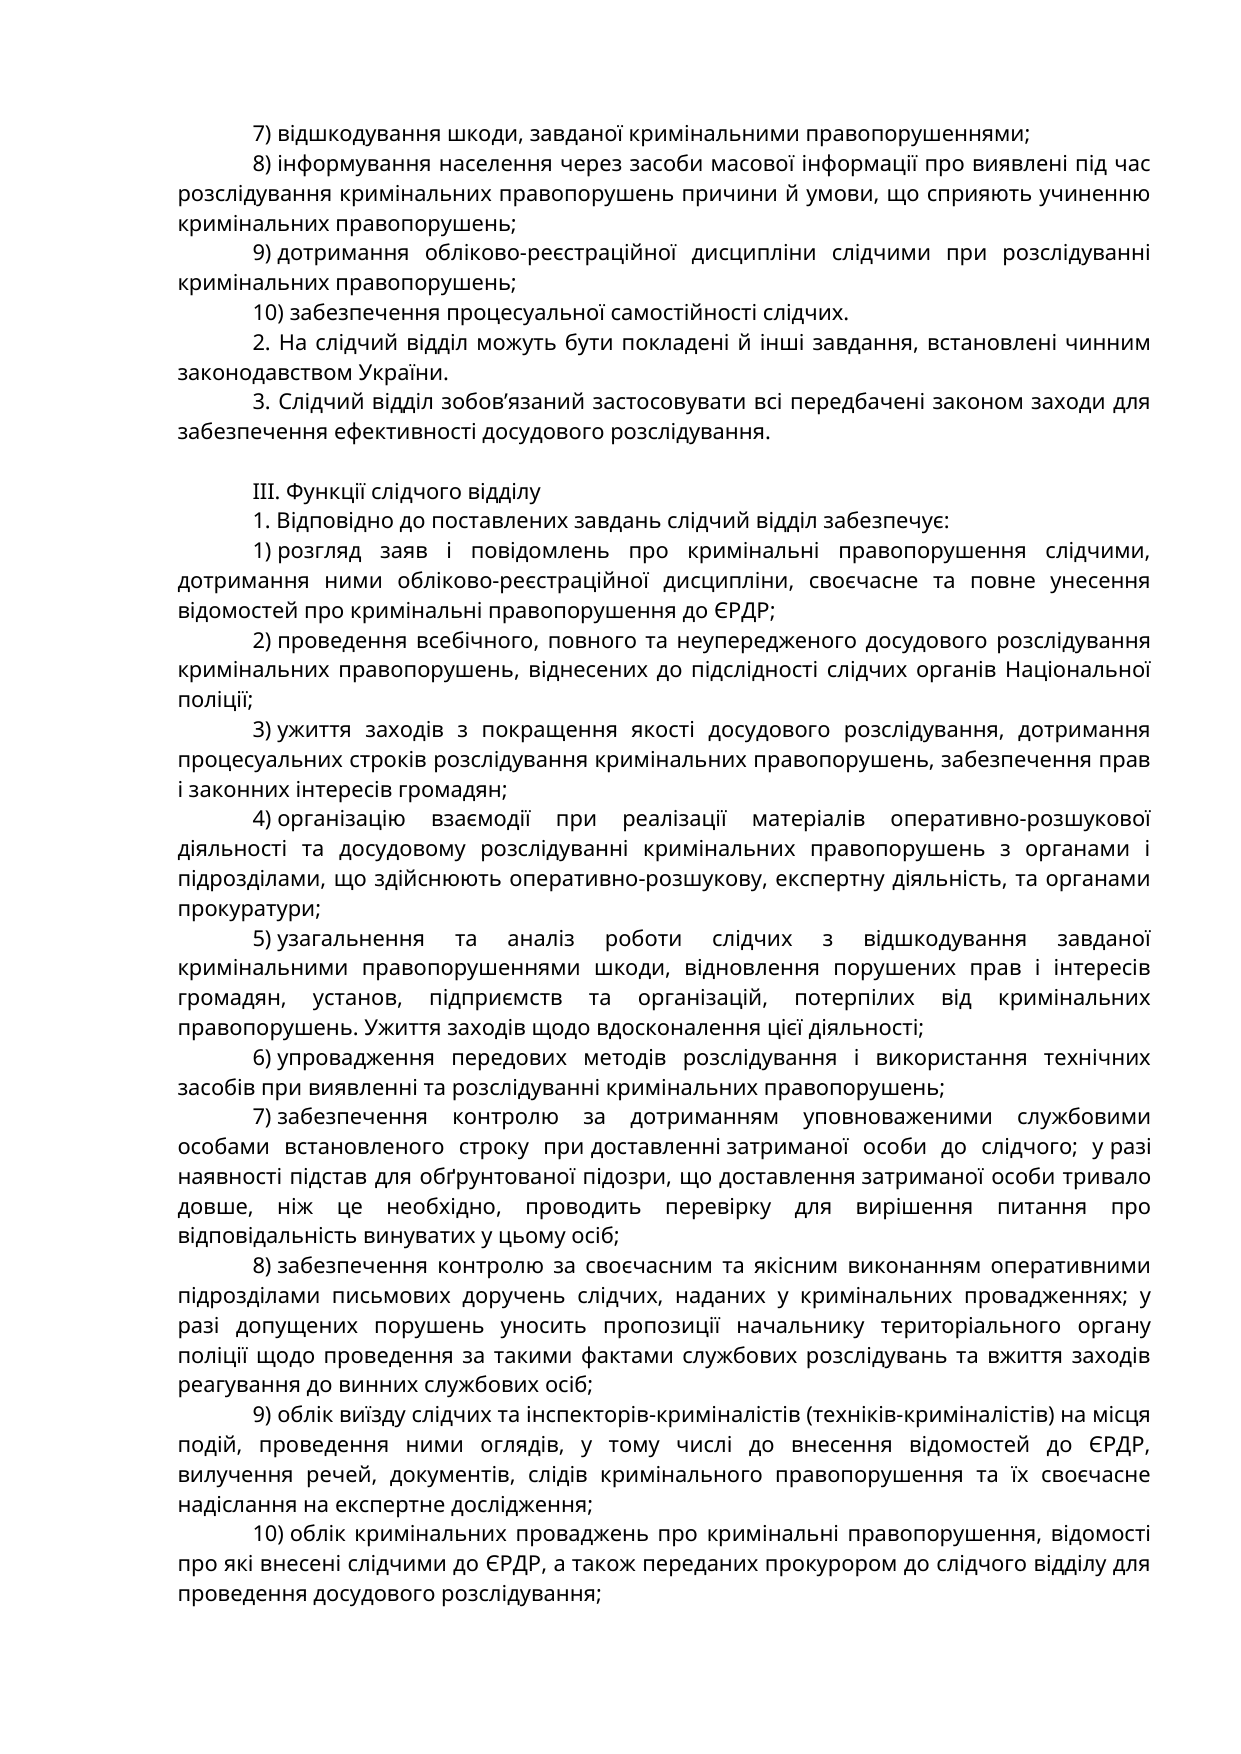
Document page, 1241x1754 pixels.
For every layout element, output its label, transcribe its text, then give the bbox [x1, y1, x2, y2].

text 2. На слідчий відділ можуть бути покладені й інші завдання, встановлені чинним законодавством України. [177, 327, 1152, 386]
text 9) облік виїзду слідчих та інспекторів-криміналістів (техніків-криміналістів) на місця подій, проведення ними оглядів, у тому числі до внесення відомостей до ЄРДР, вилучення речей, документів, слідів кримінального правопорушення та їх своєчасне надіслання на експертне дослідження; [177, 1399, 1152, 1518]
text 7) забезпечення контролю за дотриманням уповноваженими службовими особами встановленого строку при доставленні затриманої особи до слідчого; у разі наявності підстав для обґрунтованої підозри, що доставлення затриманої особи тривало довше, ніж це необхідно, проводить перевірку для вирішення питання про відповідальність винуватих у цьому осіб; [177, 1101, 1152, 1250]
text 4) організацію взаємодії при реалізації матеріалів оперативно-розшукової діяльності та досудовому розслідуванні кримінальних правопорушень з органами і підрозділами, що здійснюють оперативно-розшукову, експертну діяльність, та органами прокуратури; [177, 803, 1152, 922]
text 10) облік кримінальних проваджень про кримінальні правопорушення, відомості про які внесені слідчими до ЄРДР, а також переданих прокурором до слідчого відділу для проведення досудового розслідування; [177, 1518, 1152, 1608]
text 7) відшкодування шкоди, завданої кримінальними правопорушеннями; [177, 118, 1152, 148]
text 5) узагальнення та аналіз роботи слідчих з відшкодування завданої кримінальними правопорушеннями шкоди, відновлення порушених прав і інтересів громадян, установ, підприємств та організацій, потерпілих від кримінальних правопорушень. Ужиття заходів щодо вдосконалення цієї діяльності; [177, 922, 1152, 1042]
text 2) проведення всебічного, повного та неупередженого досудового розслідування кримінальних правопорушень, віднесених до підслідності слідчих органів Національної поліції; [177, 624, 1152, 714]
text 3. Слідчий відділ зобов’язаний застосовувати всі передбачені законом заходи для забезпечення ефективності досудового розслідування. [177, 386, 1152, 446]
text 8) забезпечення контролю за своєчасним та якісним виконанням оперативними підрозділами письмових доручень слідчих, наданих у кримінальних провадженнях; у разі допущених порушень уносить пропозиції начальнику територіального органу поліції щодо проведення за такими фактами службових розслідувань та вжиття заходів реагування до винних службових осіб; [177, 1250, 1152, 1399]
text 9) дотримання обліково-реєстраційної дисципліни слідчими при розслідуванні кримінальних правопорушень; [177, 237, 1152, 297]
text ІІІ. Функції слідчого відділу [177, 476, 1152, 505]
text 3) ужиття заходів з покращення якості досудового розслідування, дотримання процесуальних строків розслідування кримінальних правопорушень, забезпечення прав і законних інтересів громадян; [177, 714, 1152, 803]
text 1. Відповідно до поставлених завдань слідчий відділ забезпечує: [177, 505, 1152, 535]
text 10) забезпечення процесуальної самостійності слідчих. [177, 297, 1152, 327]
text 6) упровадження передових методів розслідування і використання технічних засобів при виявленні та розслідуванні кримінальних правопорушень; [177, 1042, 1152, 1101]
text 1) розгляд заяв і повідомлень про кримінальні правопорушення слідчими, дотримання ними обліково-реєстраційної дисципліни, своєчасне та повне унесення відомостей про кримінальні правопорушення до ЄРДР; [177, 535, 1152, 624]
text 8) інформування населення через засоби масової інформації про виявлені під час розслідування кримінальних правопорушень причини й умови, що сприяють учиненню кримінальних правопорушень; [177, 148, 1152, 237]
